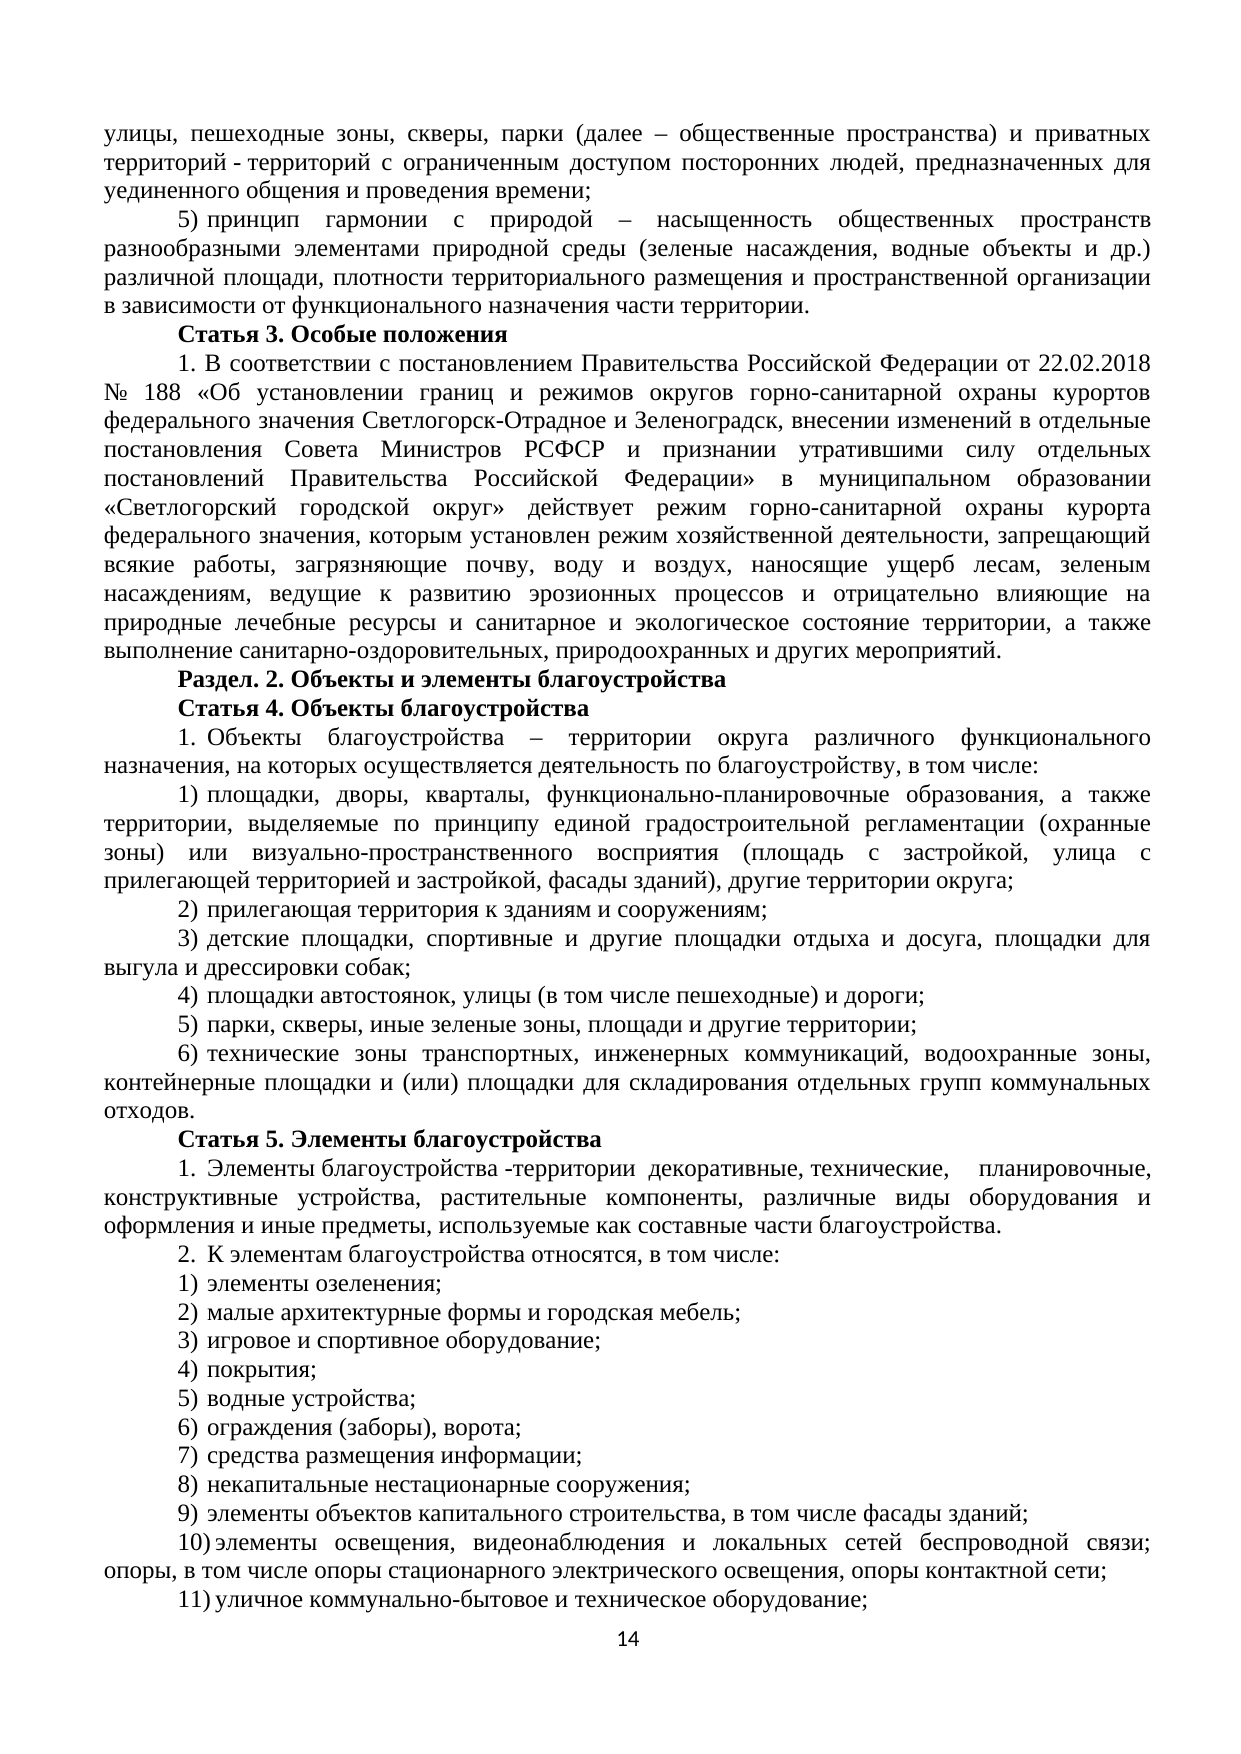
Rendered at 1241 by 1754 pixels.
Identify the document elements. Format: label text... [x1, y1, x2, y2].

subtitle элементы освещения, видеонаблюдения и локальных сетей беспроводной связи; опоры, в том числе опоры стационарного электрического освещения, опоры контактной сети; [103, 1527, 1152, 1584]
subtitle площадки, дворы, кварталы, функционально-планировочные образования, а также территории, выделяемые по принципу единой градостроительной регламентации (охранные зоны) или визуально-пространственного восприятия (площадь с застройкой, улица с прилегающей территорией и застройкой, фасады зданий), другие территории округа; [103, 779, 1152, 894]
subtitle Элементы благоустройства [103, 1124, 1152, 1153]
subtitle некапитальные нестационарные сооружения; [103, 1469, 1152, 1498]
subtitle детские площадки, спортивные и другие площадки отдыха и досуга, площадки для выгула и дрессировки собак; [103, 923, 1152, 981]
subtitle малые архитектурные формы и городская мебель; [103, 1297, 1152, 1326]
subtitle принцип гармонии с природой – насыщенность общественных пространств разнообразными элементами природной среды (зеленые насаждения, водные объекты и др.) различной площади, плотности территориального размещения и пространственной организации в зависимости от функционального назначения части территории. [103, 204, 1152, 319]
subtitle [103, 118, 1152, 204]
subtitle средства размещения информации; [103, 1441, 1152, 1469]
subtitle Объекты благоустройства – территории округа различного функционального назначения, на которых осуществляется деятельность по благоустройству, в том числе: [103, 722, 1152, 779]
subtitle водные устройства; [103, 1383, 1152, 1412]
subtitle уличное коммунально-бытовое и техническое оборудование; [103, 1584, 1152, 1613]
subtitle парки, скверы, иные зеленые зоны, площади и другие территории; [103, 1009, 1152, 1038]
subtitle Особые положения [103, 319, 1152, 348]
subtitle элементы объектов капитального строительства, в том числе фасады зданий; [103, 1498, 1152, 1527]
subtitle элементы озеленения; [103, 1268, 1152, 1297]
subtitle Объекты благоустройства [103, 693, 1152, 722]
subtitle ограждения (заборы), ворота; [103, 1412, 1152, 1441]
subtitle Раздел. 2. Объекты и элементы благоустройства [103, 664, 1152, 693]
subtitle технические зоны транспортных, инженерных коммуникаций, водоохранные зоны, контейнерные площадки и (или) площадки для складирования отдельных групп коммунальных отходов. [103, 1038, 1152, 1124]
subtitle прилегающая территория к зданиям и сооружениям; [103, 894, 1152, 923]
subtitle Элементы благоустройства -территории декоративные, технические, планировочные, конструктивные устройства, растительные компоненты, различные виды оборудования и оформления и иные предметы, используемые как составные части благоустройства. [103, 1153, 1152, 1239]
subtitle К элементам благоустройства относятся, в том числе: [103, 1239, 1152, 1268]
subtitle игровое и спортивное оборудование; [103, 1326, 1152, 1354]
subtitle 1. В соответствии с постановлением Правительства Российской Федерации от 22.02.2018 № 188 «Об установлении границ и режимов округов горно-санитарной охраны курортов федерального значения Светлогорск-Отрадное и Зеленоградск, внесении изменений в отдельные постановления Совета Министров РСФСР и признании утратившими силу отдельных постановлений Правительства Российской Федерации» в муниципальном образовании «Светлогорский городской округ» действует режим горно-санитарной охраны курорта федерального значения, которым установлен режим хозяйственной деятельности, запрещающий всякие работы, загрязняющие почву, воду и воздух, наносящие ущерб лесам, зеленым насаждениям, ведущие к развитию эрозионных процессов и отрицательно влияющие на природные лечебные ресурсы и санитарное и экологическое состояние территории, а также выполнение санитарно-оздоровительных, природоохранных и других мероприятий. [103, 348, 1152, 664]
subtitle покрытия; [103, 1354, 1152, 1383]
subtitle площадки автостоянок, улицы (в том числе пешеходные) и дороги; [103, 981, 1152, 1009]
